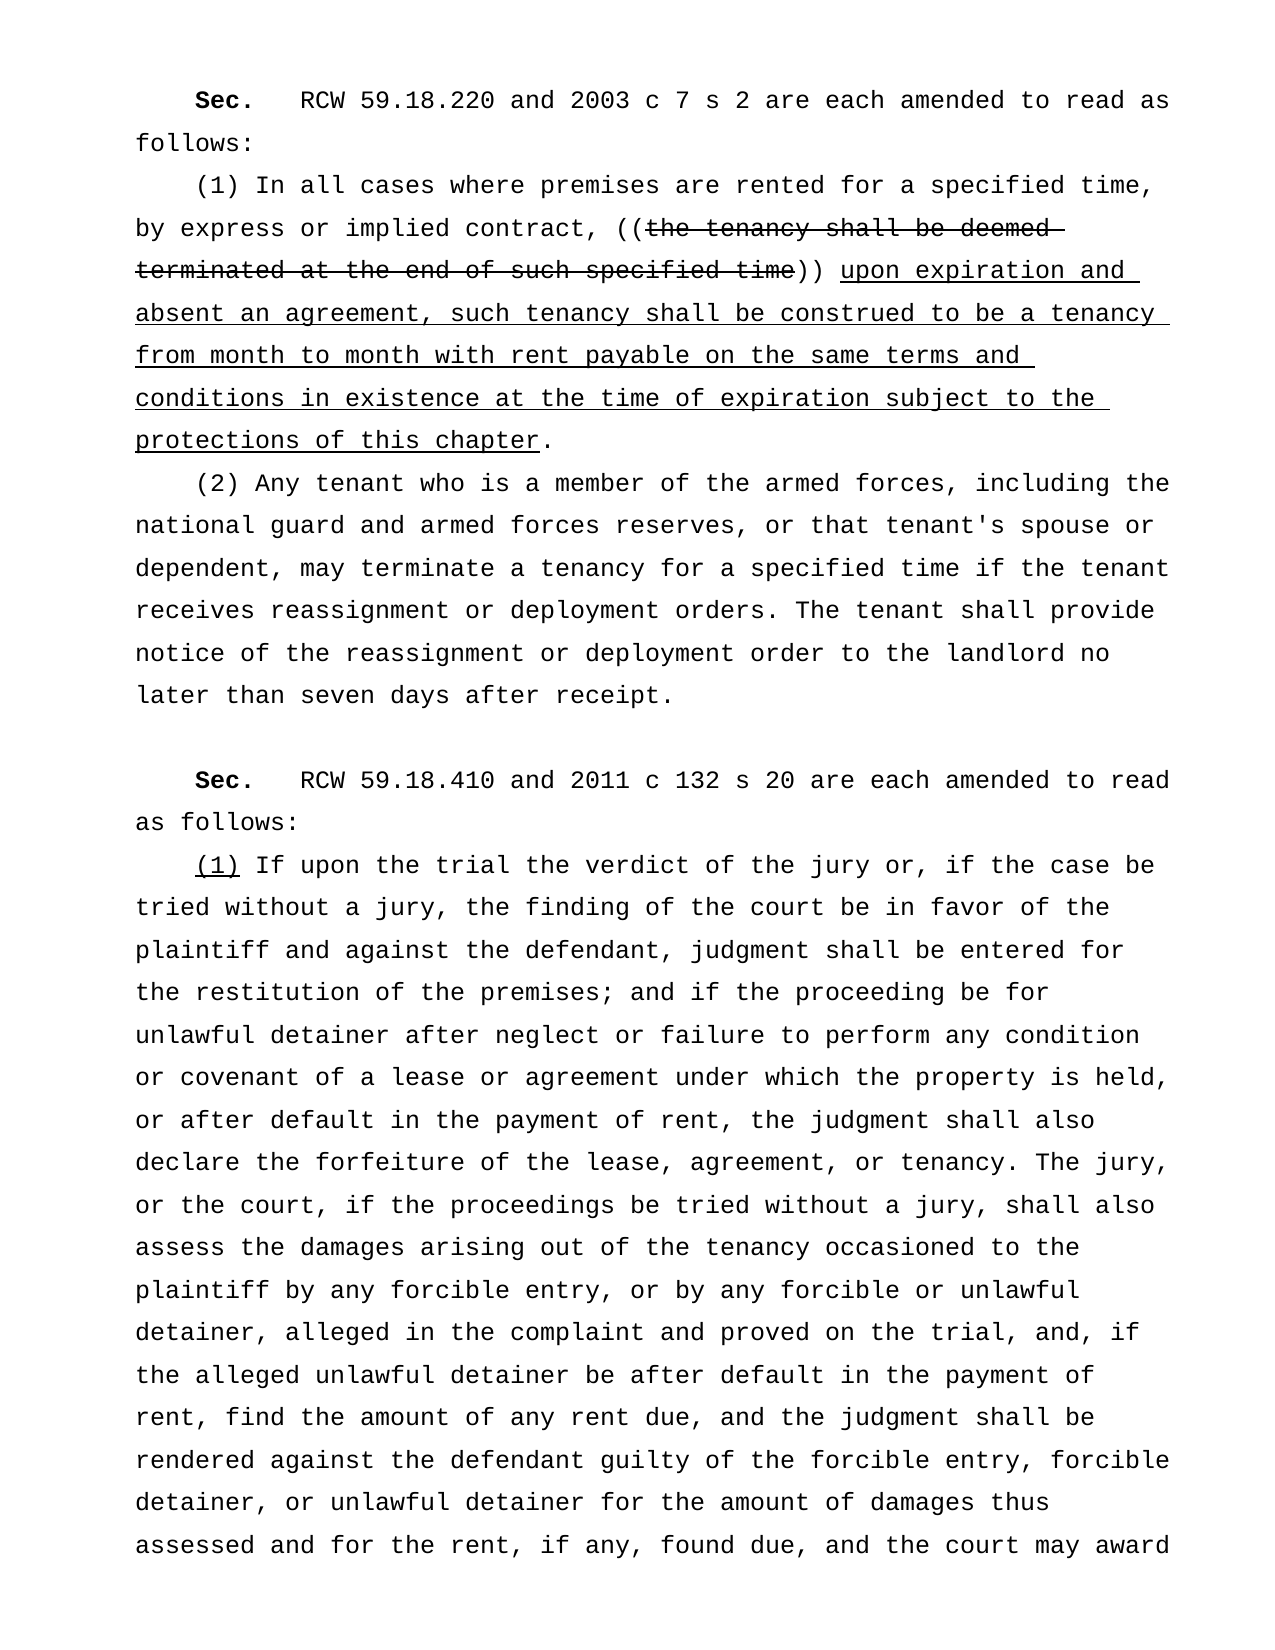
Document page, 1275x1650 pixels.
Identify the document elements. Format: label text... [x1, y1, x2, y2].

text Sec. RCW 59.18.410 and 2011 c 132 s 20 are each amended to read as follows: [135, 754, 1170, 839]
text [135, 839, 1170, 1562]
text (1) In all cases where premises are rented for a specified time, by express or implied contract, ((the tenancy shall be deemed terminated at the end of such specified time)) upon expiration and absent an agreement, such tenancy shall be construed to be a tenancy from month to month with rent payable on the same terms and conditions in existence at the time of expiration subject to the protections of this chapter. [135, 325, 1170, 457]
text (1) In all cases where premises are rented for a specified time, by express or implied contract, ((the tenancy shall be deemed terminated at the end of such specified time)) upon expiration and absent an agreement, such tenancy shall be construed to be a tenancy from month to month with rent payable on the same terms and conditions in existence at the time of expiration subject to the protections of this chapter. [135, 160, 1170, 324]
text Sec. RCW 59.18.220 and 2003 c 7 s 2 are each amended to read as follows: [135, 75, 1170, 160]
text (2) Any tenant who is a member of the armed forces, including the national guard and armed forces reserves, or that tenant's spouse or dependent, may terminate a tenancy for a specified time if the tenant receives reassignment or deployment orders. The tenant shall provide notice of the reassignment or deployment order to the landlord no later than seven days after receipt. [135, 457, 1170, 712]
